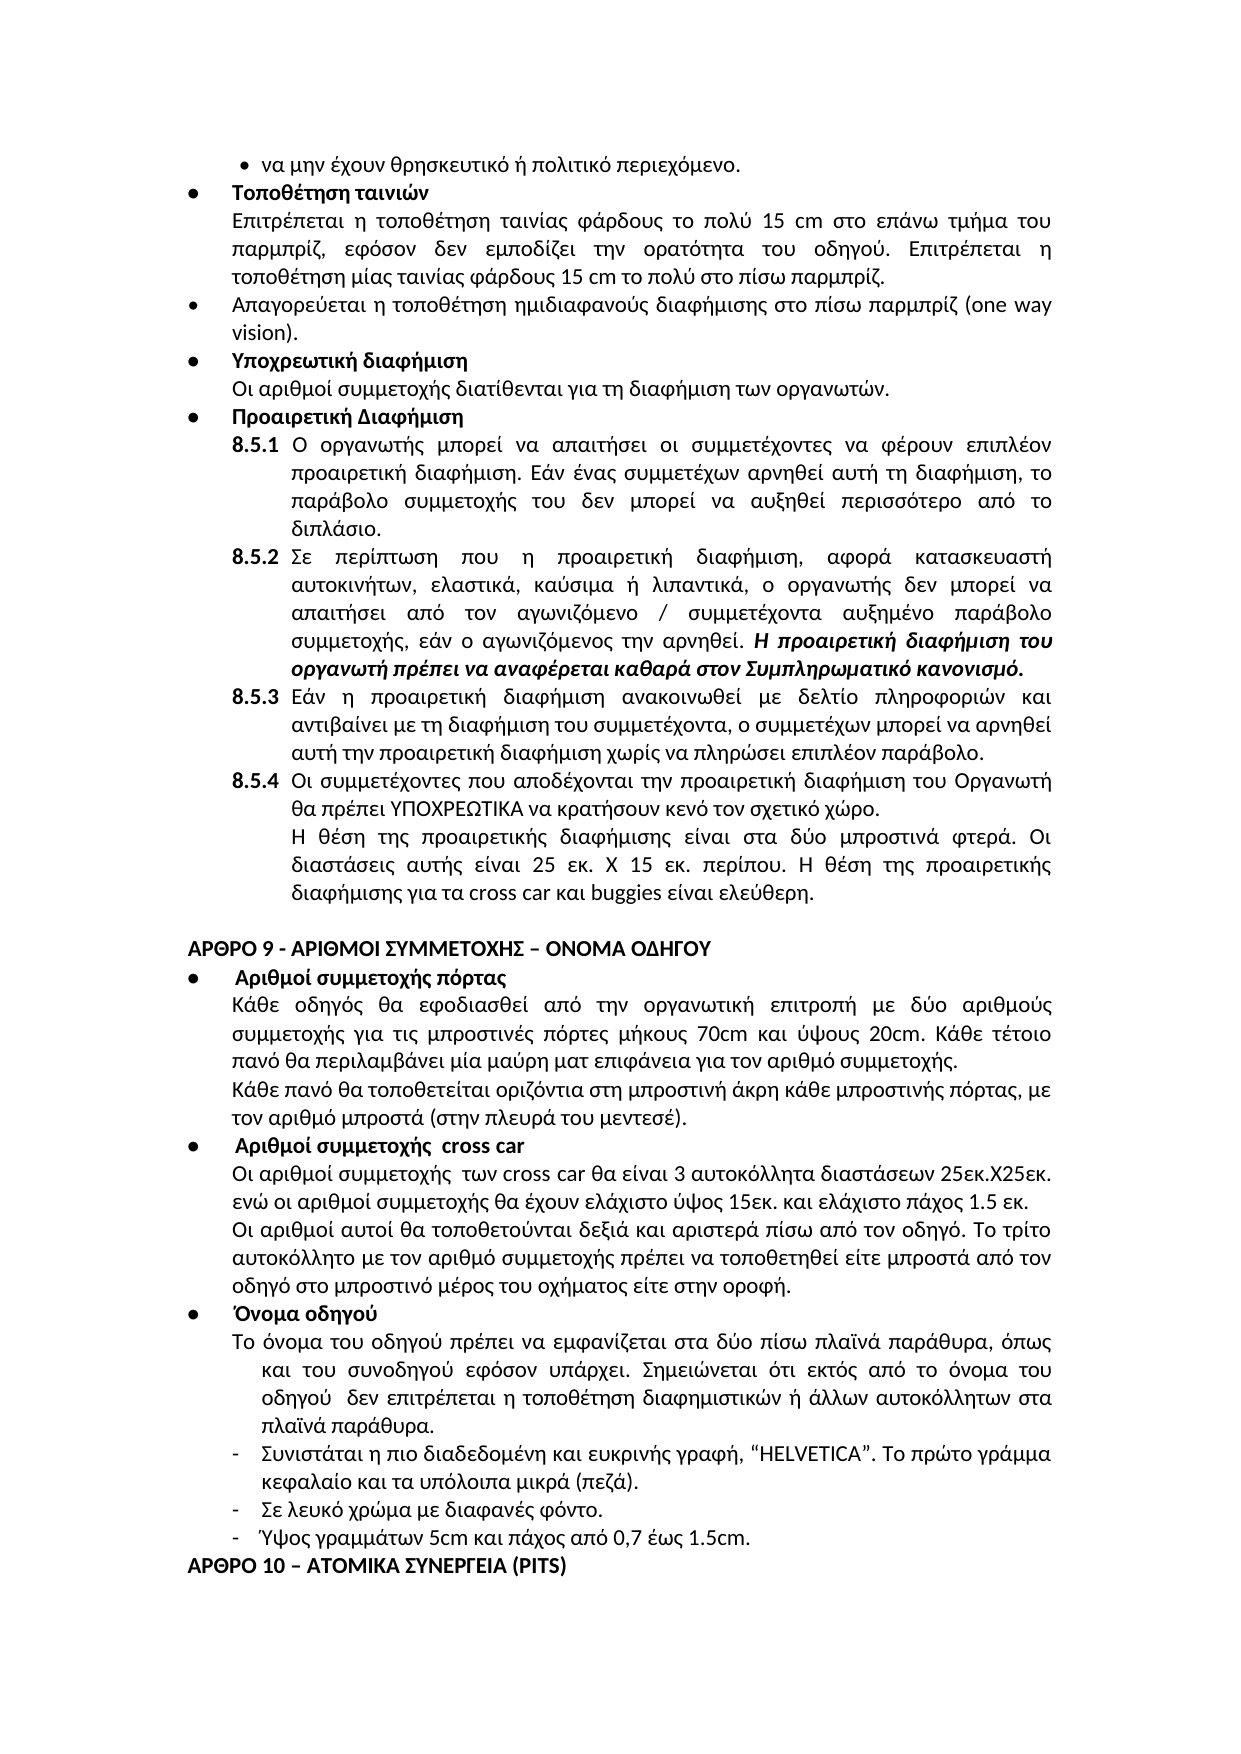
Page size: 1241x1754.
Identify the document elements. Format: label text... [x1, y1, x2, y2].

text Επιτρέπεται η τοποθέτηση ταινίας φάρδους το πολύ 15 cm στο επάνω τμήμα του παρμπρίζ, εφόσον δεν εμποδίζει την ορατότητα του οδηγού. Επιτρέπεται η τοποθέτηση μίας ταινίας φάρδους 15 cm το πολύ στο πίσω παρμπρίζ. [232, 206, 1053, 290]
text - Ύψος γραμμάτων 5cm και πάχος από 0,7 έως 1.5cm. [232, 1523, 1053, 1551]
list Τοποθέτηση ταινιών [187, 178, 1053, 206]
text 8.5.2 Σε περίπτωση που η προαιρετική διαφήμιση, αφορά κατασκευαστή αυτοκινήτων, ελαστικά, καύσιμα ή λιπαντικά, ο οργανωτής δεν μπορεί να απαιτήσει από τον αγωνιζόμενο / συμμετέχοντα αυξημένο παράβολο συμμετοχής, εάν ο αγωνιζόμενος την αρνηθεί. Η προαιρετική διαφήμιση του οργανωτή πρέπει να αναφέρεται καθαρά στον Συμπληρωματικό κανονισμό. [232, 542, 1053, 682]
text - Σε λευκό χρώμα με διαφανές φόντο. [232, 1495, 1053, 1523]
text Oι αριθμοί συμμετοχής διατίθενται για τη διαφήμιση των οργανωτών. [232, 374, 1053, 402]
text Κάθε οδηγός θα εφοδιασθεί από την οργανωτική επιτροπή με δύο αριθμούς συμμετοχής για τις μπροστινές πόρτες μήκους 70cm και ύψους 20cm. Κάθε τέτοιο πανό θα περιλαμβάνει μία μαύρη ματ επιφάνεια για τον αριθμό συμμετοχής. [187, 991, 1053, 1075]
list να μην έχουν θρησκευτικό ή πολιτικό περιεχόμενο. [239, 150, 1053, 178]
list Αριθμοί συμμετοχής πόρτας [187, 963, 1053, 991]
text ΑΡΘΡΟ 10 – ΑΤΟΜΙΚΑ ΣΥΝΕΡΓΕΙΑ (PITS) [187, 1551, 1053, 1579]
text Η θέση της προαιρετικής διαφήμισης είναι στα δύο μπροστινά φτερά. Οι διαστάσεις αυτής είναι 25 εκ. Χ 15 εκ. περίπου. Η θέση της προαιρετικής διαφήμισης για τα cross car και buggies είναι ελεύθερη. [232, 822, 1053, 907]
text Οι αριθμοί συμμετοχής των cross car θα είναι 3 αυτοκόλλητα διαστάσεων 25εκ.Χ25εκ. ενώ οι αριθμοί συμμετοχής θα έχουν ελάχιστο ύψος 15εκ. και ελάχιστο πάχος 1.5 εκ. [232, 1159, 1053, 1215]
text Το όνομα του οδηγού πρέπει να εμφανίζεται στα δύο πίσω πλαϊνά παράθυρα, όπως και του συνοδηγού εφόσον υπάρχει. Σημειώνεται ότι εκτός από το όνομα του οδηγού δεν επιτρέπεται η τοποθέτηση διαφημιστικών ή άλλων αυτοκόλλητων στα πλαϊνά παράθυρα. [232, 1327, 1053, 1439]
list Προαιρετική Διαφήμιση [187, 402, 1053, 430]
text - Συνιστάται η πιο διαδεδομένη και ευκρινής γραφή, “HELVETICA”. Το πρώτο γράμμα κεφαλαίο και τα υπόλοιπα μικρά (πεζά). [232, 1439, 1053, 1495]
text ΑΡΘΡΟ 9 - ΑΡΙΘΜΟΙ ΣΥΜΜΕΤΟΧΗΣ – ΟΝΟΜΑ ΟΔΗΓΟΥ [188, 934, 1053, 963]
list Υποχρεωτική διαφήμιση [187, 346, 1053, 374]
text 8.5.3 Εάν η προαιρετική διαφήμιση ανακοινωθεί µε δελτίο πληροφοριών και αντιβαίνει µε τη διαφήμιση του συµµετέχοντα, ο συµµετέχων μπορεί να αρνηθεί αυτή την προαιρετική διαφήμιση χωρίς να πληρώσει επιπλέον παράβολο. [232, 682, 1053, 766]
text 8.5.1 Ο οργανωτής μπορεί να απαιτήσει οι συμμετέχοντες να φέρουν επιπλέον προαιρετική διαφήμιση. Εάν ένας συμμετέχων αρνηθεί αυτή τη διαφήμιση, το παράβολο συμμετοχής του δεν μπορεί να αυξηθεί περισσότερο από το διπλάσιο. [232, 430, 1053, 542]
list Απαγορεύεται η τοποθέτηση ημιδιαφανούς διαφήμισης στο πίσω παρμπρίζ (one way vision). [187, 290, 1053, 346]
text Οι αριθμοί αυτοί θα τοποθετούνται δεξιά και αριστερά πίσω από τον οδηγό. Το τρίτο αυτοκόλλητο με τον αριθμό συμμετοχής πρέπει να τοποθετηθεί είτε μπροστά από τον οδηγό στο μπροστινό μέρος του οχήματος είτε στην οροφή. [232, 1215, 1053, 1299]
text 8.5.4 Οι συμμετέχοντες που αποδέχονται την προαιρετική διαφήμιση του Οργανωτή θα πρέπει ΥΠΟΧΡΕΩΤΙΚΑ να κρατήσουν κενό τον σχετικό χώρο. [232, 766, 1053, 822]
list Όνομα οδηγού [187, 1299, 1053, 1327]
list Αριθμοί συμμετοχής cross car [187, 1131, 1053, 1159]
text Κάθε πανό θα τοποθετείται οριζόντια στη μπροστινή άκρη κάθε μπροστινής πόρτας, με τον αριθμό μπροστά (στην πλευρά του μεντεσέ). [232, 1075, 1053, 1131]
